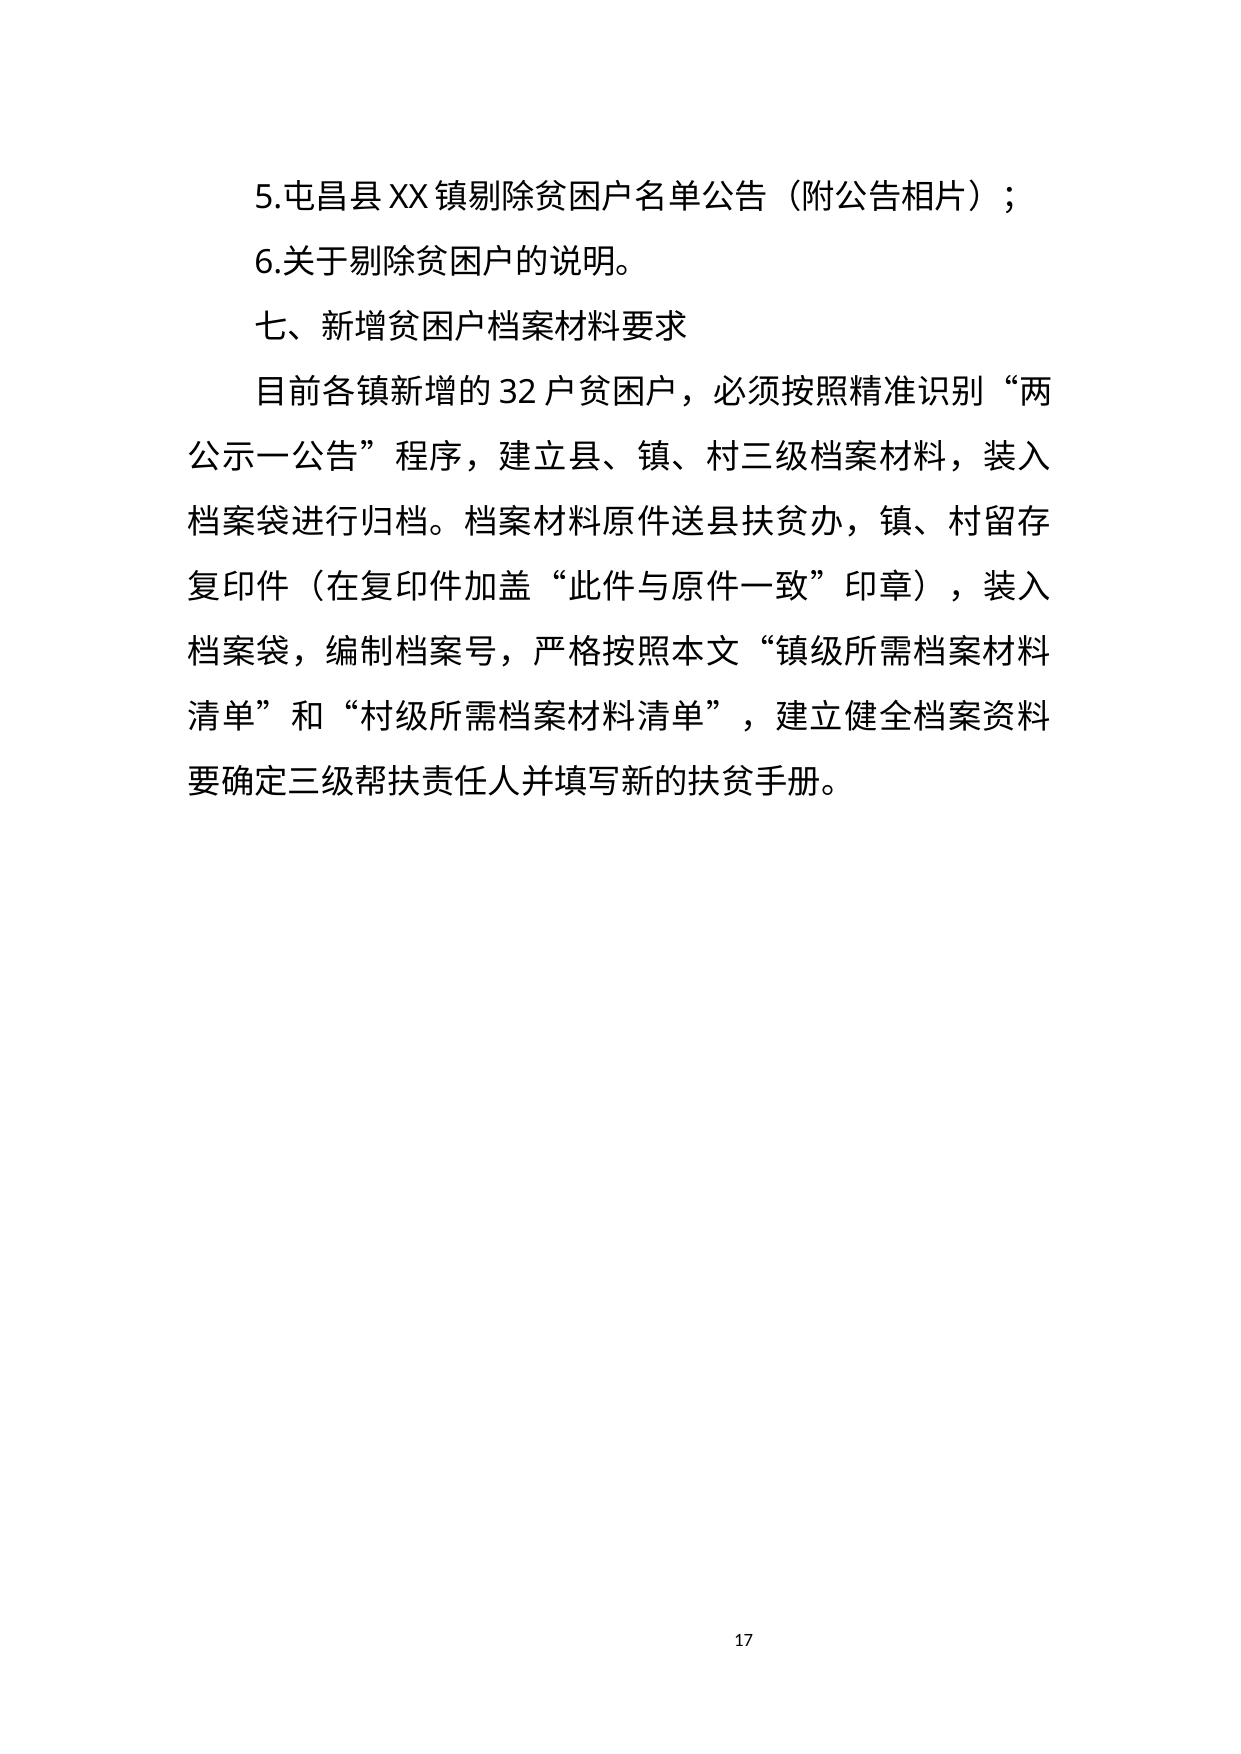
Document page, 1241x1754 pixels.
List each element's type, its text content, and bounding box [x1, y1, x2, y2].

text 5.屯昌县XX镇剔除贫困户名单公告（附公告相片）； [187, 162, 1053, 227]
text 七、新增贫困户档案材料要求 [187, 292, 1053, 357]
text 目前各镇新增的32户贫困户，必须按照精准识别“两公示一公告”程序，建立县、镇、村三级档案材料，装入档案袋进行归档。档案材料原件送县扶贫办，镇、村留存复印件（在复印件加盖“此件与原件一致”印章），装入档案袋，编制档案号，严格按照本文“镇级所需档案材料清单”和“村级所需档案材料清单”，建立健全档案资料。要确定三级帮扶责任人并填写新的扶贫手册。 [187, 357, 1053, 812]
text 6.关于剔除贫困户的说明。 [187, 227, 1053, 292]
